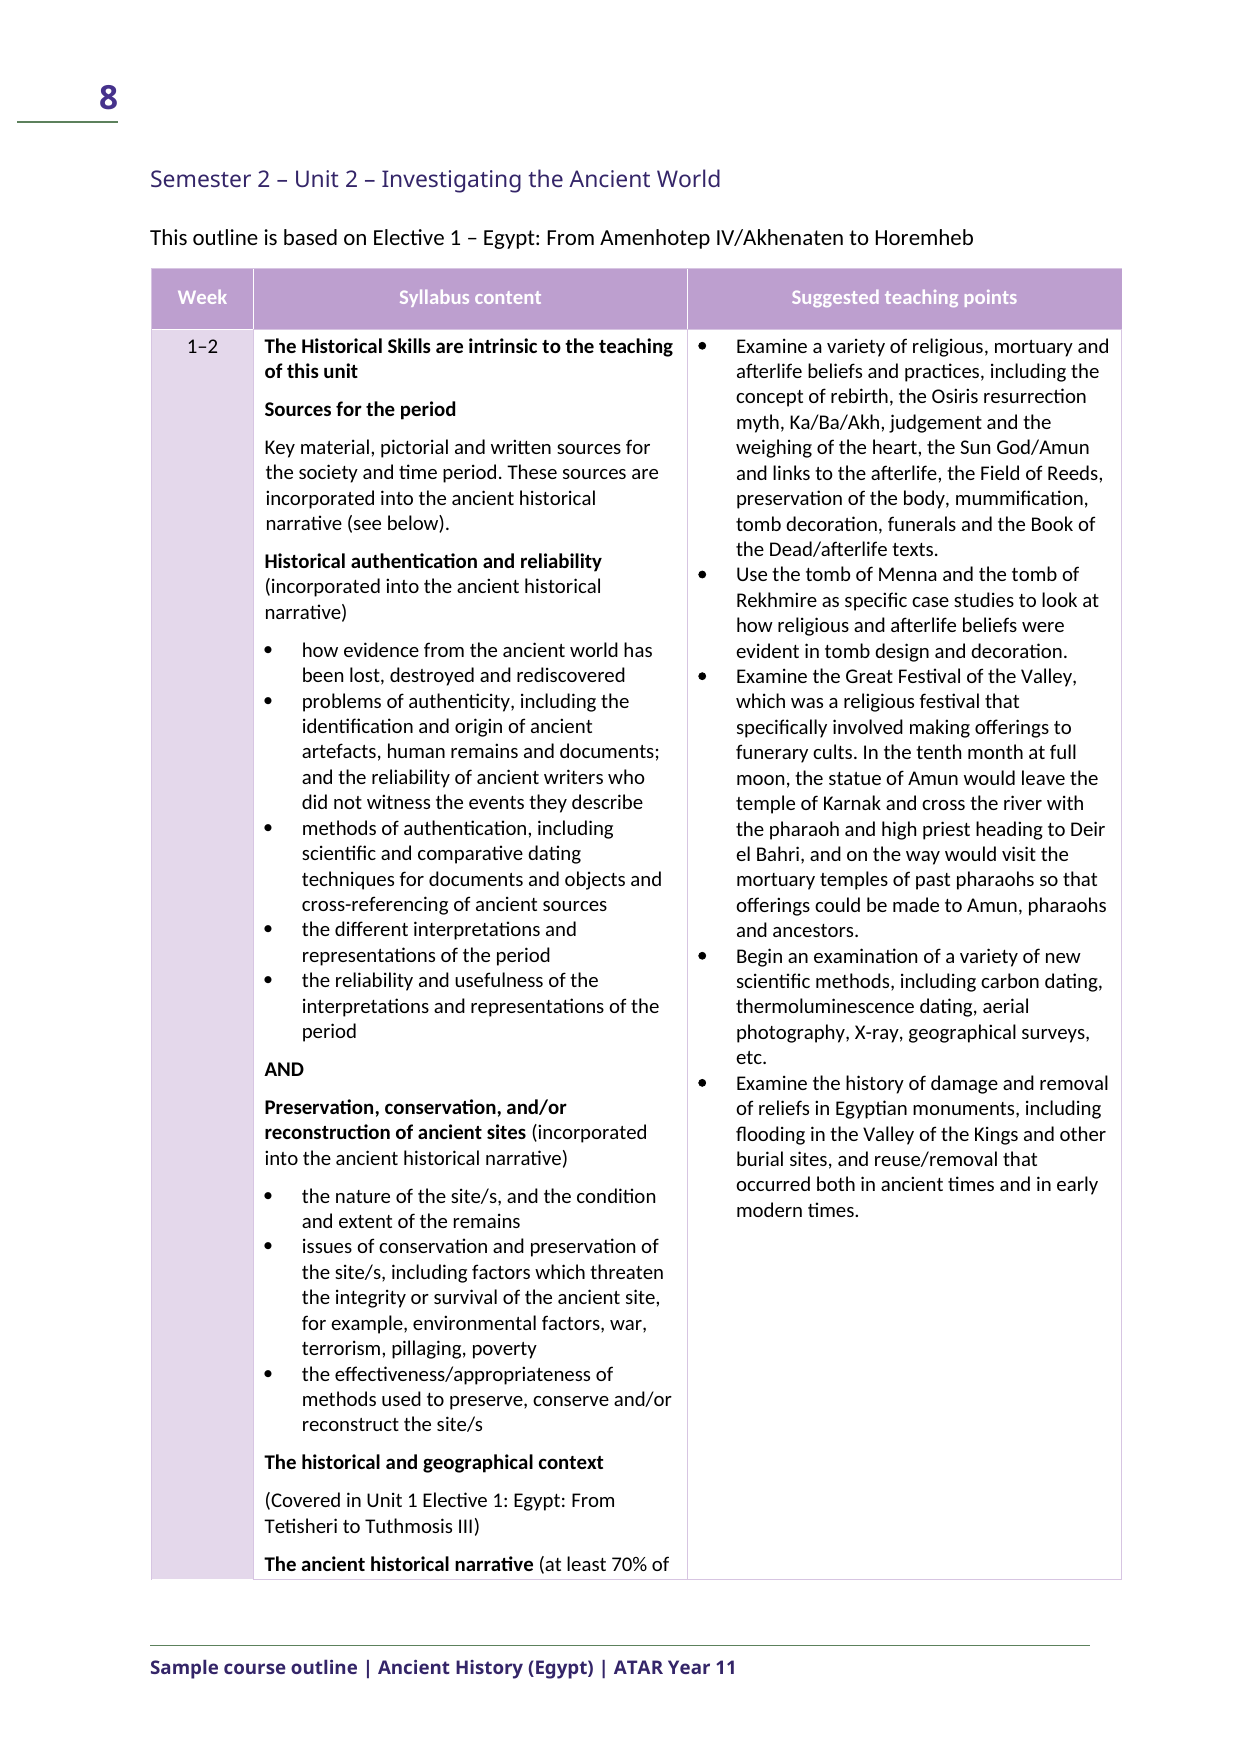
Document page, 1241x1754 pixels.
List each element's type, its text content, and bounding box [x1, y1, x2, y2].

table_header Suggested teaching points [688, 269, 1122, 329]
text This outline is based on Elective 1 – Egypt: From Amenhotep IV/Akhenaten to Horemheb [135, 223, 1090, 251]
table_header Week [152, 269, 253, 329]
table_cell 1–2 [152, 330, 253, 1579]
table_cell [688, 330, 1121, 1579]
subtitle Semester 2 – Unit 2 – Investigating the Ancient World [150, 162, 1090, 194]
table_header Syllabus content [254, 269, 687, 329]
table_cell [254, 330, 687, 1579]
